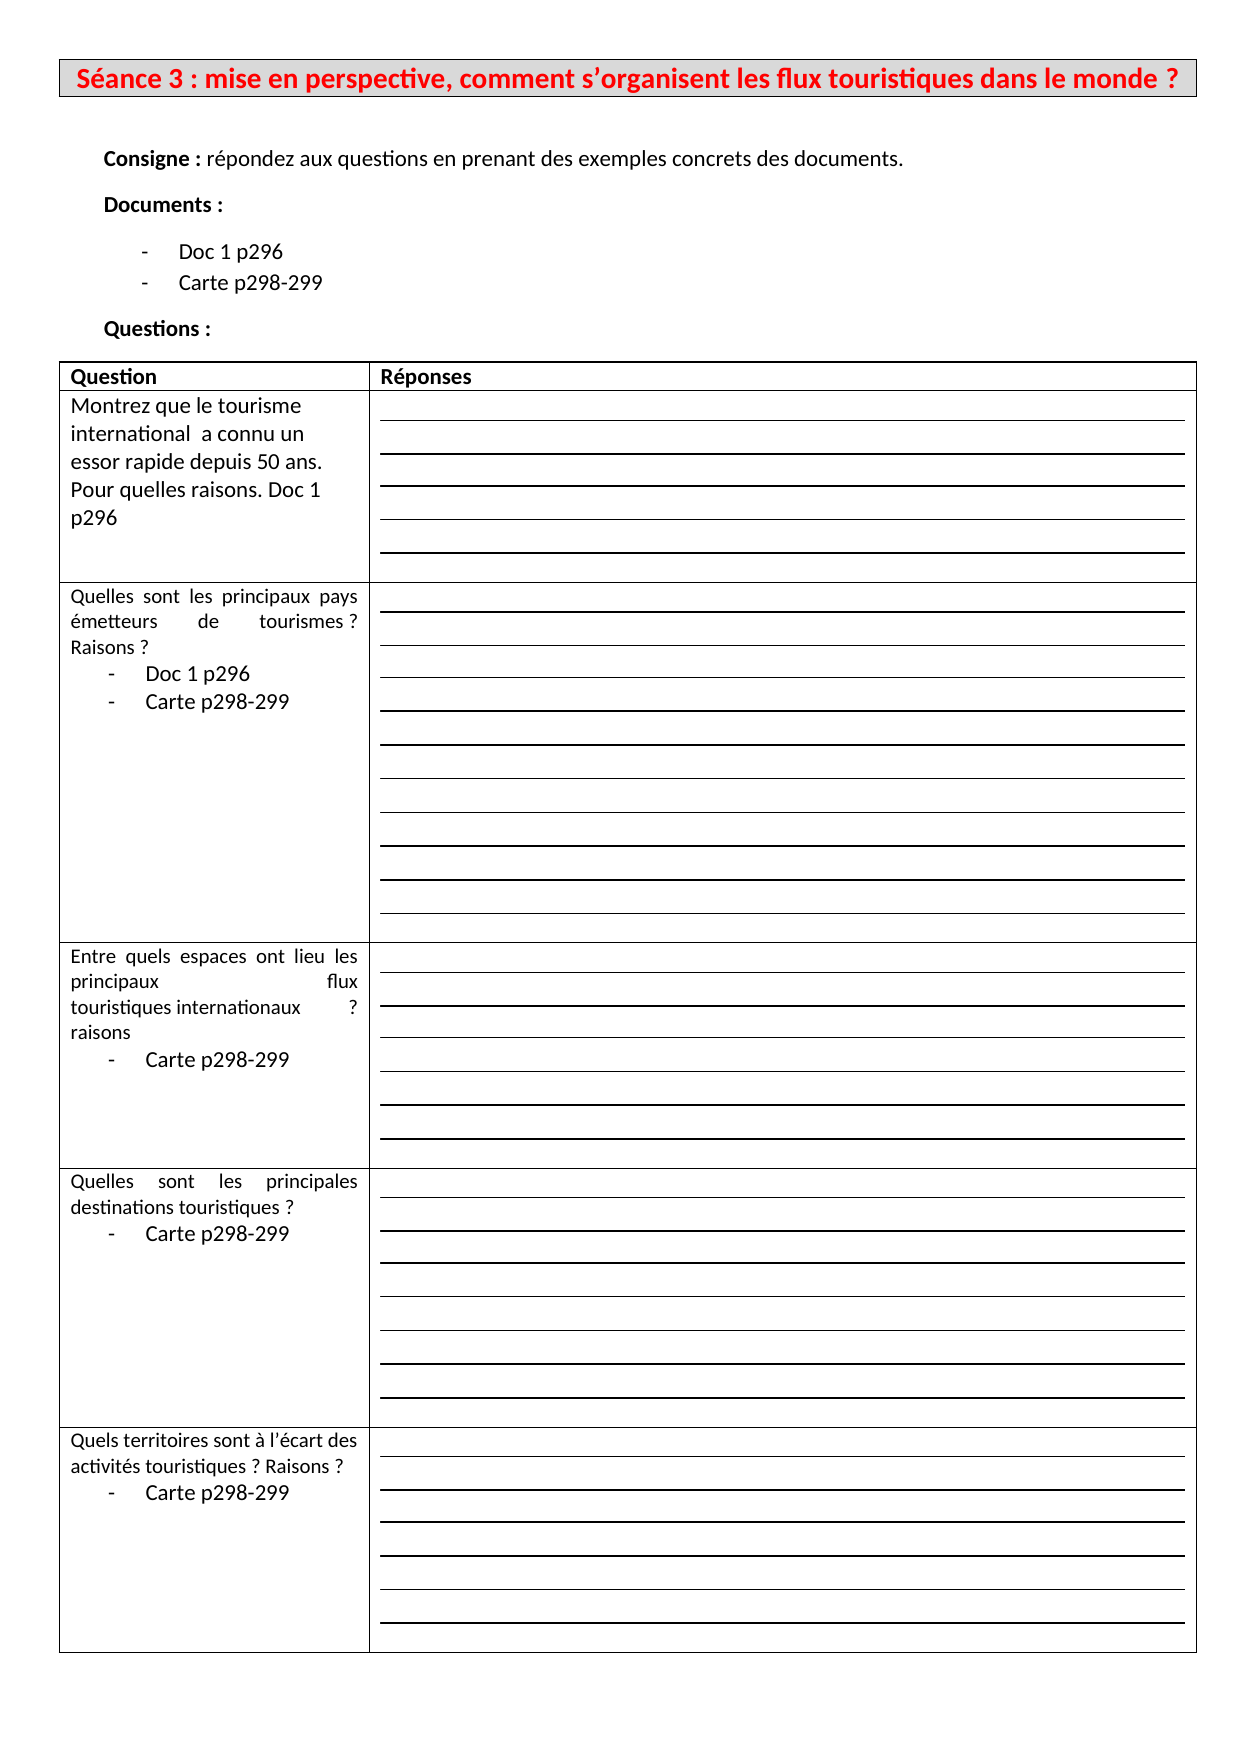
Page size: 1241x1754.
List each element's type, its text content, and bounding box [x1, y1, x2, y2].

text Questions : [103, 314, 1093, 342]
text Consigne : répondez aux questions en prenant des exemples concrets des documents. [103, 144, 1093, 172]
list Carte p298-299 [141, 268, 1093, 296]
table_cell [370, 1428, 1196, 1652]
table_cell Montrez que le tourisme international a connu un essor rapide depuis 50 ans. Pour quelles raisons. Doc 1 p296 [60, 391, 369, 582]
table_cell Quels territoires sont à l’écart des activités touristiques ? Raisons ? Carte p298-299 [60, 1428, 369, 1652]
text Documents : [103, 191, 1093, 218]
table_cell [370, 583, 1196, 942]
table_cell Quelles sont les principaux pays émetteurs de tourismes ? Raisons ? Doc 1 p296 Carte p298-299 [60, 583, 369, 942]
table_cell [370, 943, 1196, 1168]
list Doc 1 p296 [141, 237, 1093, 265]
table_header Question [60, 363, 369, 390]
table_cell [370, 391, 1196, 582]
table_cell [370, 1169, 1196, 1427]
table_cell Quelles sont les principales destinations touristiques ? Carte p298-299 [60, 1169, 369, 1427]
table_header Réponses [370, 363, 1196, 390]
table_header Séance 3 : mise en perspective, comment s’organisent les flux touristiques dans le monde ? [60, 60, 1196, 96]
table_cell Entre quels espaces ont lieu les principaux flux touristiques internationaux ? raisons Carte p298-299 [60, 943, 369, 1168]
